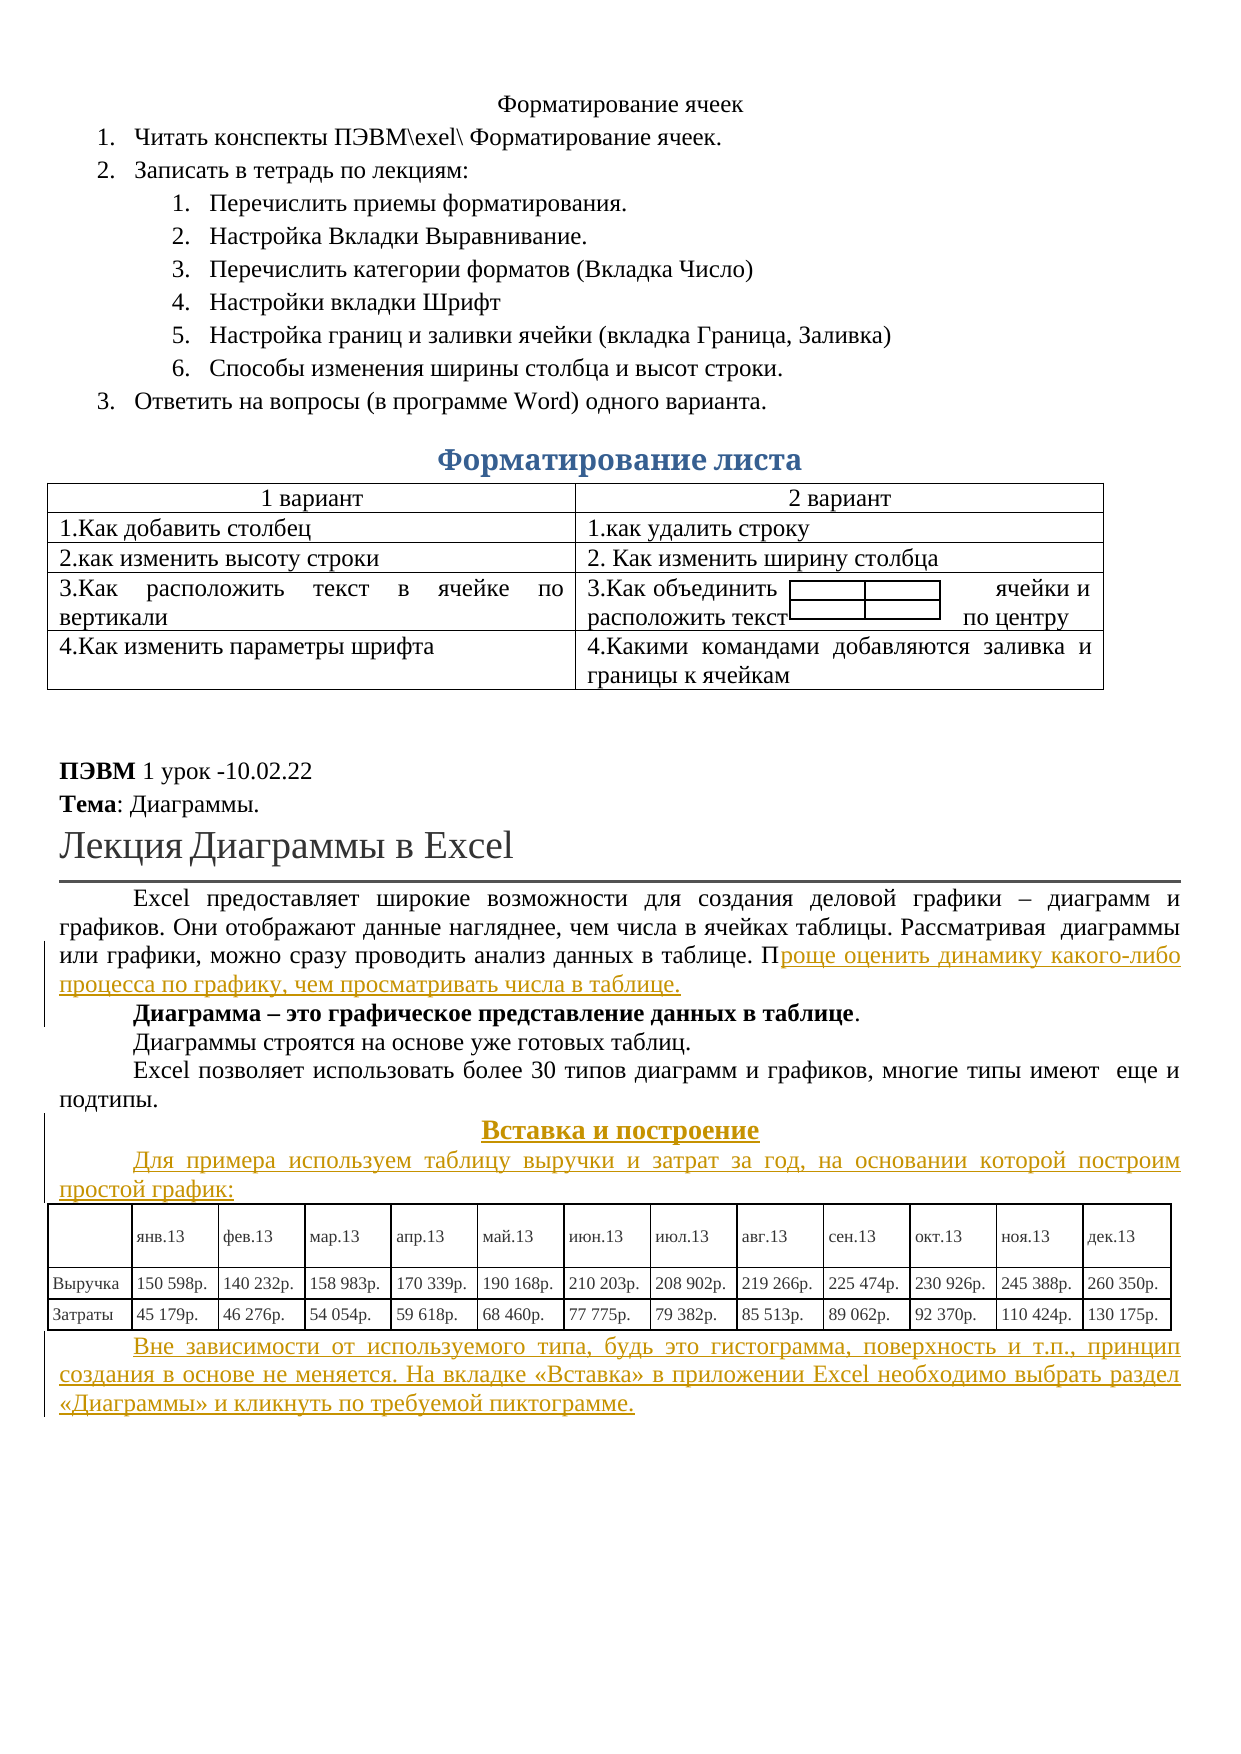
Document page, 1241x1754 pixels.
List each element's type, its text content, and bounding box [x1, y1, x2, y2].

table_cell 85 513р. [738, 1300, 823, 1329]
list Ответить на вопросы (в программе Word) одного варианта. [97, 386, 1181, 414]
table_cell 45 179р. [133, 1300, 218, 1329]
table_header янв.13 [133, 1205, 218, 1267]
table_cell Затраты [49, 1300, 131, 1329]
table_cell 1.Как добавить столбец [48, 513, 575, 542]
table_cell 219 266р. [738, 1268, 823, 1298]
text Диаграммы строятся на основе уже готовых таблиц. [59, 1027, 1181, 1056]
list Настройки вкладки Шрифт [172, 287, 1181, 316]
text Форматирование ячеек [59, 89, 1181, 117]
list Настройка границ и заливки ячейки (вкладка Граница, Заливка) [172, 320, 1181, 348]
table_cell 1.как удалить строку [576, 513, 1103, 542]
text Тема: Диаграммы. [59, 789, 1181, 818]
table_cell 46 276р. [219, 1300, 304, 1329]
list Читать конспекты ПЭВМ\exel\ Форматирование ячеек. [97, 122, 1181, 150]
table_header фев.13 [219, 1205, 304, 1267]
text Excel предоставляет широкие возможности для создания деловой графики – диаграмм и графиков. Они отображают данные нагляднее, чем числа в ячейках таблицы. Рассматривая диаграммы или графики, можно сразу проводить анализ данных в таблице. П [59, 883, 1181, 998]
table_header [49, 1205, 131, 1267]
table_cell 4.Какими командами добавляются заливка и границы к ячейкам [576, 631, 1103, 689]
table_cell 77 775р. [565, 1300, 650, 1329]
text Excel позволяет использовать более 30 типов диаграмм и графиков, многие типы имеют еще и подтипы. [59, 1056, 1181, 1113]
table_header ноя.13 [997, 1205, 1082, 1267]
table_header июл.13 [651, 1205, 736, 1267]
table_cell 4.Как изменить параметры шрифта [48, 631, 575, 689]
table_cell 54 054р. [306, 1300, 390, 1329]
table_cell 89 062р. [824, 1300, 909, 1329]
table_cell 92 370р. [911, 1300, 996, 1329]
table_header апр.13 [392, 1205, 477, 1267]
table_cell 140 232р. [219, 1268, 304, 1298]
table_header авг.13 [738, 1205, 823, 1267]
table_header июн.13 [565, 1205, 650, 1267]
table_cell 210 203р. [565, 1268, 650, 1298]
table_cell 79 382р. [651, 1300, 736, 1329]
text ПЭВМ 1 урок -10.02.22 [59, 756, 1181, 785]
text Диаграмма – это графическое представление данных в таблице. [59, 998, 1181, 1027]
table_header май.13 [478, 1205, 563, 1267]
table_cell 190 168р. [478, 1268, 563, 1298]
table_header мар.13 [306, 1205, 390, 1267]
table_cell 130 175р. [1084, 1300, 1170, 1329]
list Перечислить приемы форматирования. [172, 188, 1181, 216]
list Записать в тетрадь по лекциям: [97, 155, 1181, 183]
table_cell 59 618р. [392, 1300, 477, 1329]
table_cell 2.как изменить высоту строки [48, 543, 575, 572]
text Лекция Диаграммы в Excel [59, 822, 1181, 880]
list Перечислить категории форматов (Вкладка Число) [172, 254, 1181, 282]
table_cell 2. Как изменить ширину столбца [576, 543, 1103, 572]
table_header дек.13 [1084, 1205, 1170, 1267]
table_cell 245 388р. [997, 1268, 1082, 1298]
table_header сен.13 [824, 1205, 909, 1267]
table_cell 260 350р. [1084, 1268, 1170, 1298]
list Способы изменения ширины столбца и высот строки. [172, 353, 1181, 382]
table_header 1 вариант [48, 484, 575, 512]
table_cell 68 460р. [478, 1300, 563, 1329]
table_cell 208 902р. [651, 1268, 736, 1298]
table_cell 150 598р. [133, 1268, 218, 1298]
subtitle Форматирование листа [59, 444, 1181, 477]
table_header 2 вариант [576, 484, 1103, 512]
table_cell 225 474р. [824, 1268, 909, 1298]
table_cell 3.Как объединить ячейки и расположить текст по центру [576, 573, 1103, 630]
table_cell 170 339р. [392, 1268, 477, 1298]
table_cell 230 926р. [911, 1268, 996, 1298]
table_cell 110 424р. [997, 1300, 1082, 1329]
table_cell 3.Как расположить текст в ячейке по вертикали [48, 573, 575, 630]
table_cell Выручка [49, 1268, 131, 1298]
list Настройка Вкладки Выравнивание. [172, 221, 1181, 249]
table_header окт.13 [911, 1205, 996, 1267]
table_cell 158 983р. [306, 1268, 390, 1298]
